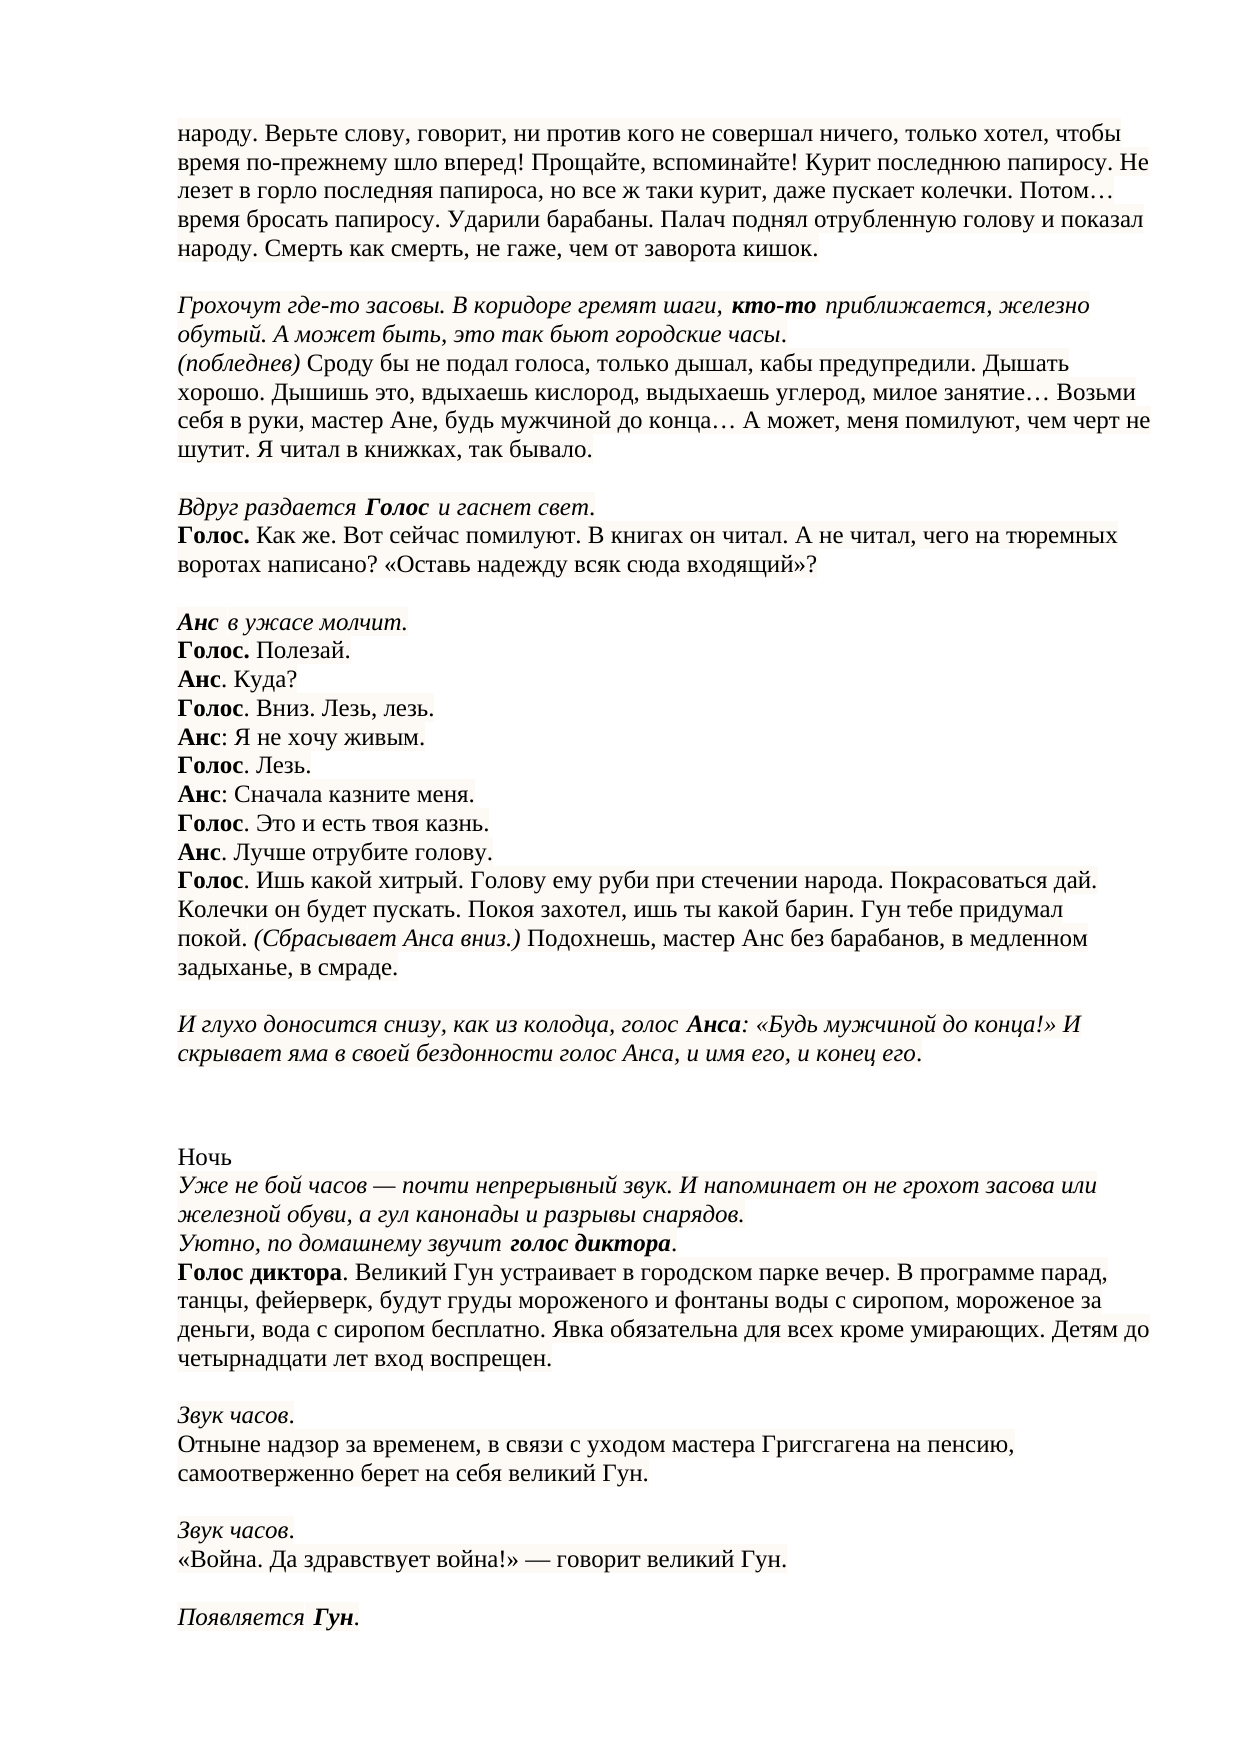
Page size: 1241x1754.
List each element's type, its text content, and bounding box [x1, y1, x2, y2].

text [177, 1171, 1152, 1631]
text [177, 118, 1152, 1124]
text Ночь [177, 1124, 1152, 1171]
